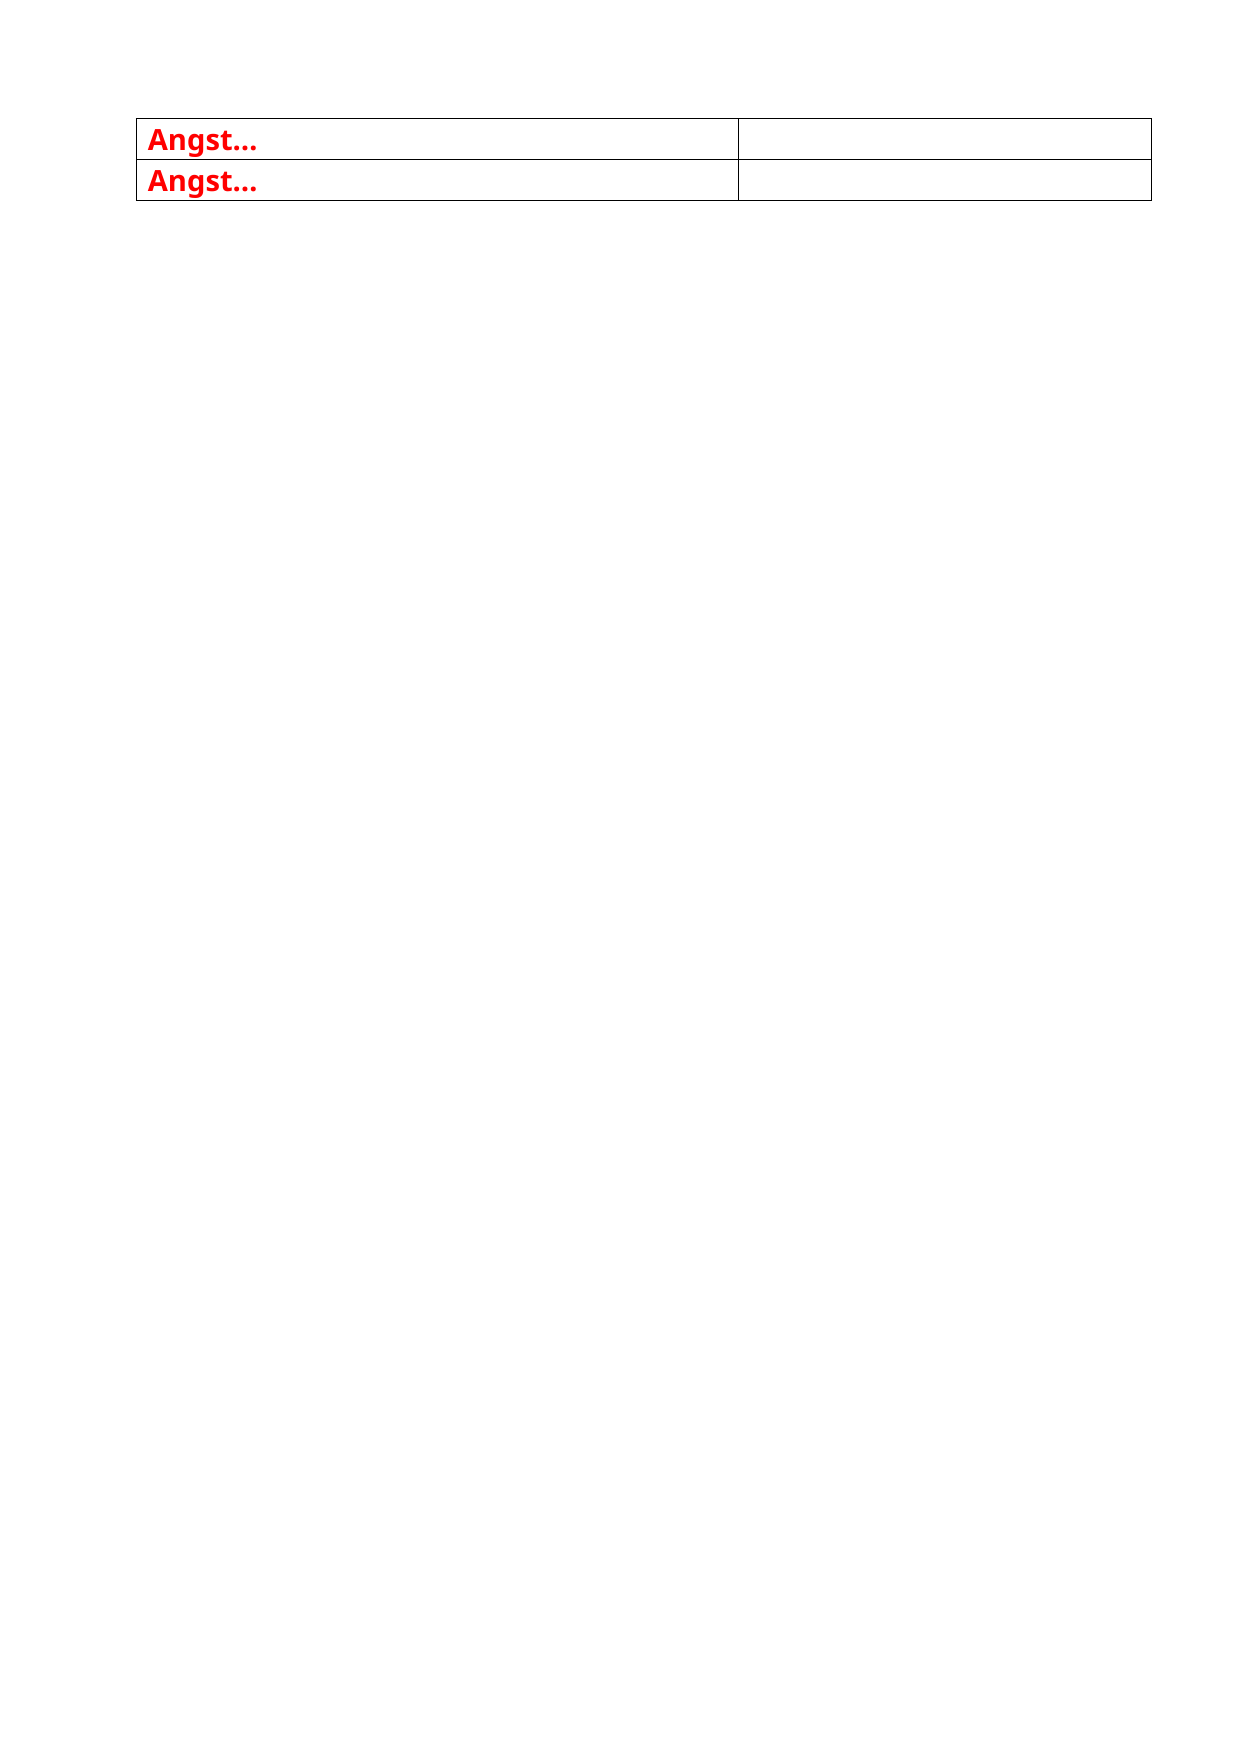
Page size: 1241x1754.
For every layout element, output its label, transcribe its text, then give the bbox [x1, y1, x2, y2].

table_cell [739, 160, 1151, 199]
table_cell [739, 119, 1151, 159]
table_cell Angst… [137, 119, 738, 159]
table_cell Angst… [137, 160, 738, 199]
